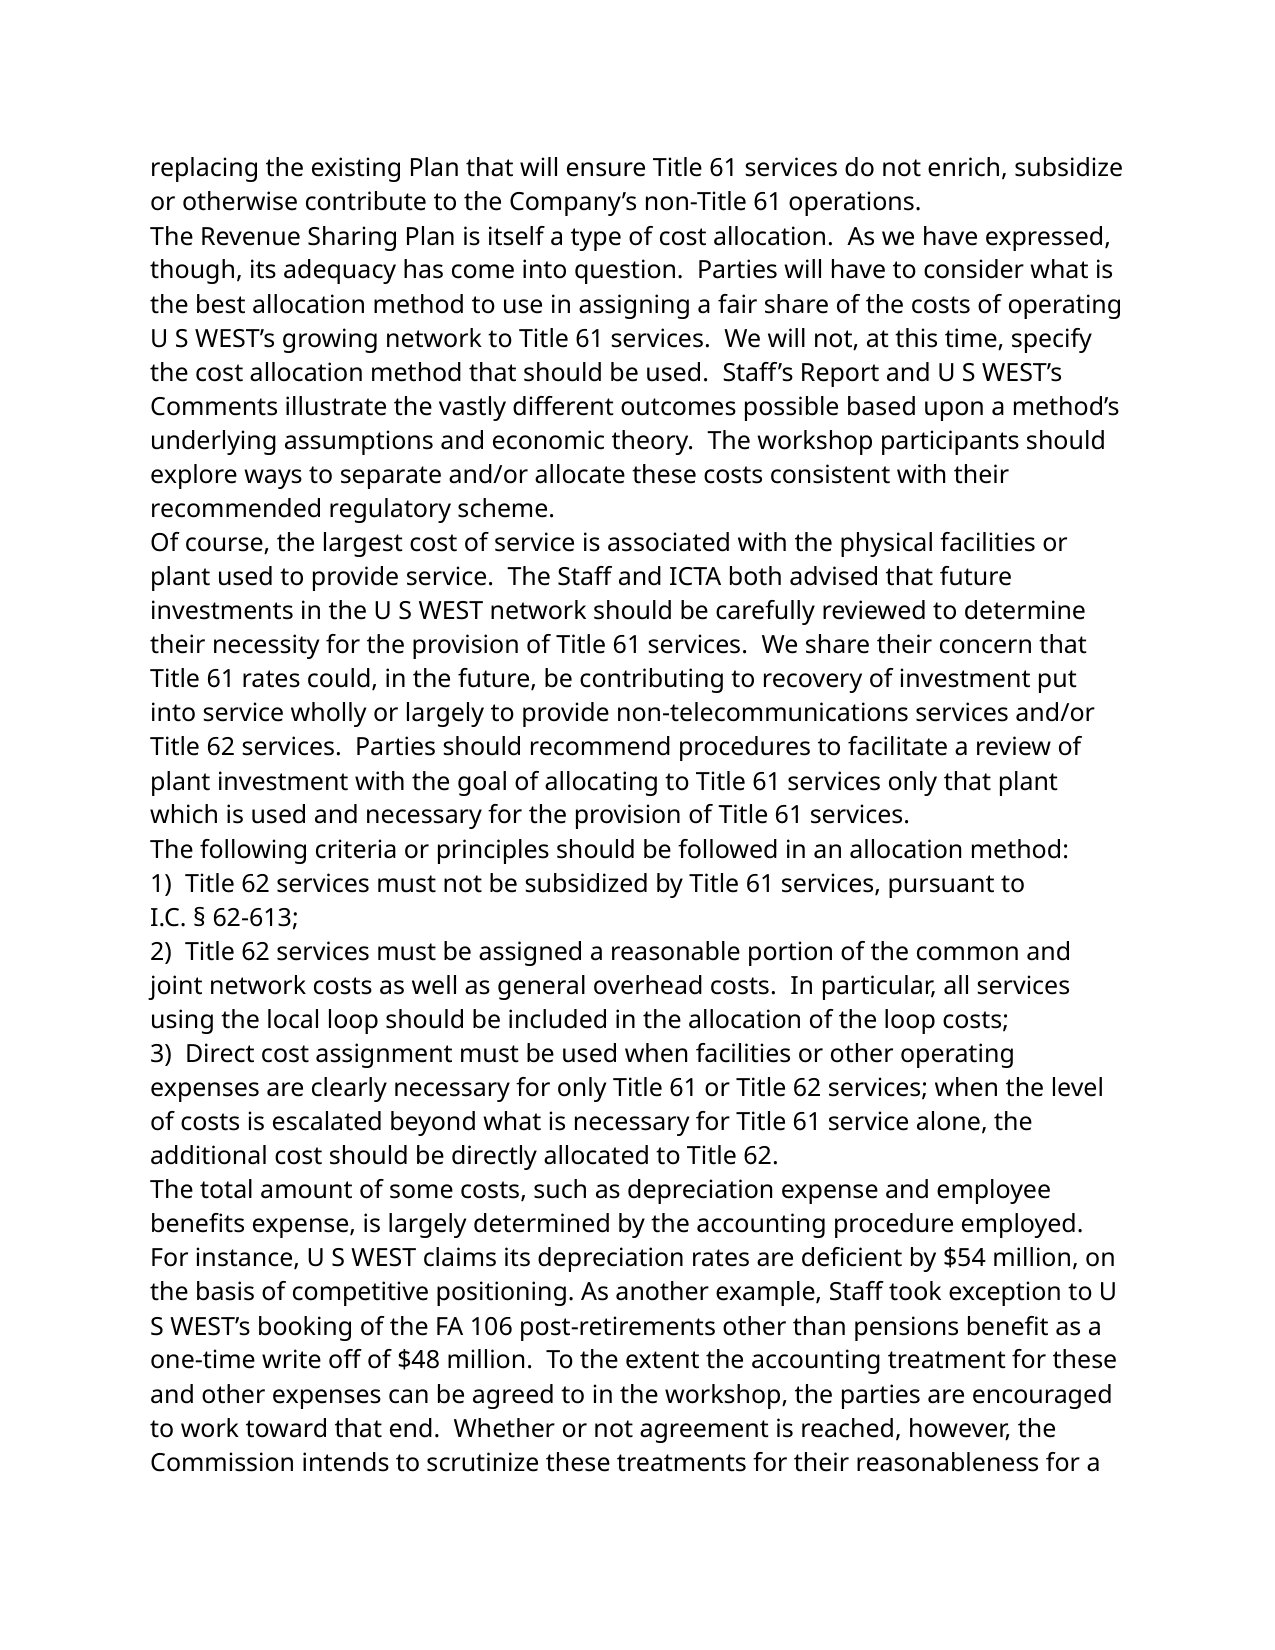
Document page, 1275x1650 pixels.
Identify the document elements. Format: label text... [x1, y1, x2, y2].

text Of course, the largest cost of service is associated with the physical facilities or plant used to provide service. The Staff and ICTA both advised that future investments in the U S WEST network should be carefully reviewed to determine their necessity for the provision of Title 61 services. We share their concern that Title 61 rates could, in the future, be contributing to recovery of investment put into service wholly or largely to provide non-telecommunications services and/or Title 62 services. Parties should recommend procedures to facilitate a review of plant investment with the goal of allocating to Title 61 services only that plant which is used and necessary for the provision of Title 61 services. [150, 525, 1125, 831]
text 3) Direct cost assignment must be used when facilities or other operating expenses are clearly necessary for only Title 61 or Title 62 services; when the level of costs is escalated beyond what is necessary for Title 61 service alone, the additional cost should be directly allocated to Title 62. [150, 1036, 1125, 1172]
text The Revenue Sharing Plan is itself a type of cost allocation. As we have expressed, though, its adequacy has come into question. Parties will have to consider what is the best allocation method to use in assigning a fair share of the costs of operating U S WEST’s growing network to Title 61 services. We will not, at this time, specify the cost allocation method that should be used. Staff’s Report and U S WEST’s Comments illustrate the vastly different outcomes possible based upon a method’s underlying assumptions and economic theory. The workshop participants should explore ways to separate and/or allocate these costs consistent with their recommended regulatory scheme. [150, 218, 1125, 525]
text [150, 150, 1125, 218]
text 1) Title 62 services must not be subsidized by Title 61 services, pursuant to I.C. § 62-613; [150, 865, 1125, 933]
text 2) Title 62 services must be assigned a reasonable portion of the common and joint network costs as well as general overhead costs. In particular, all services using the local loop should be included in the allocation of the loop costs; [150, 933, 1125, 1036]
text The following criteria or principles should be followed in an allocation method: [150, 831, 1125, 865]
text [150, 1172, 1125, 1478]
